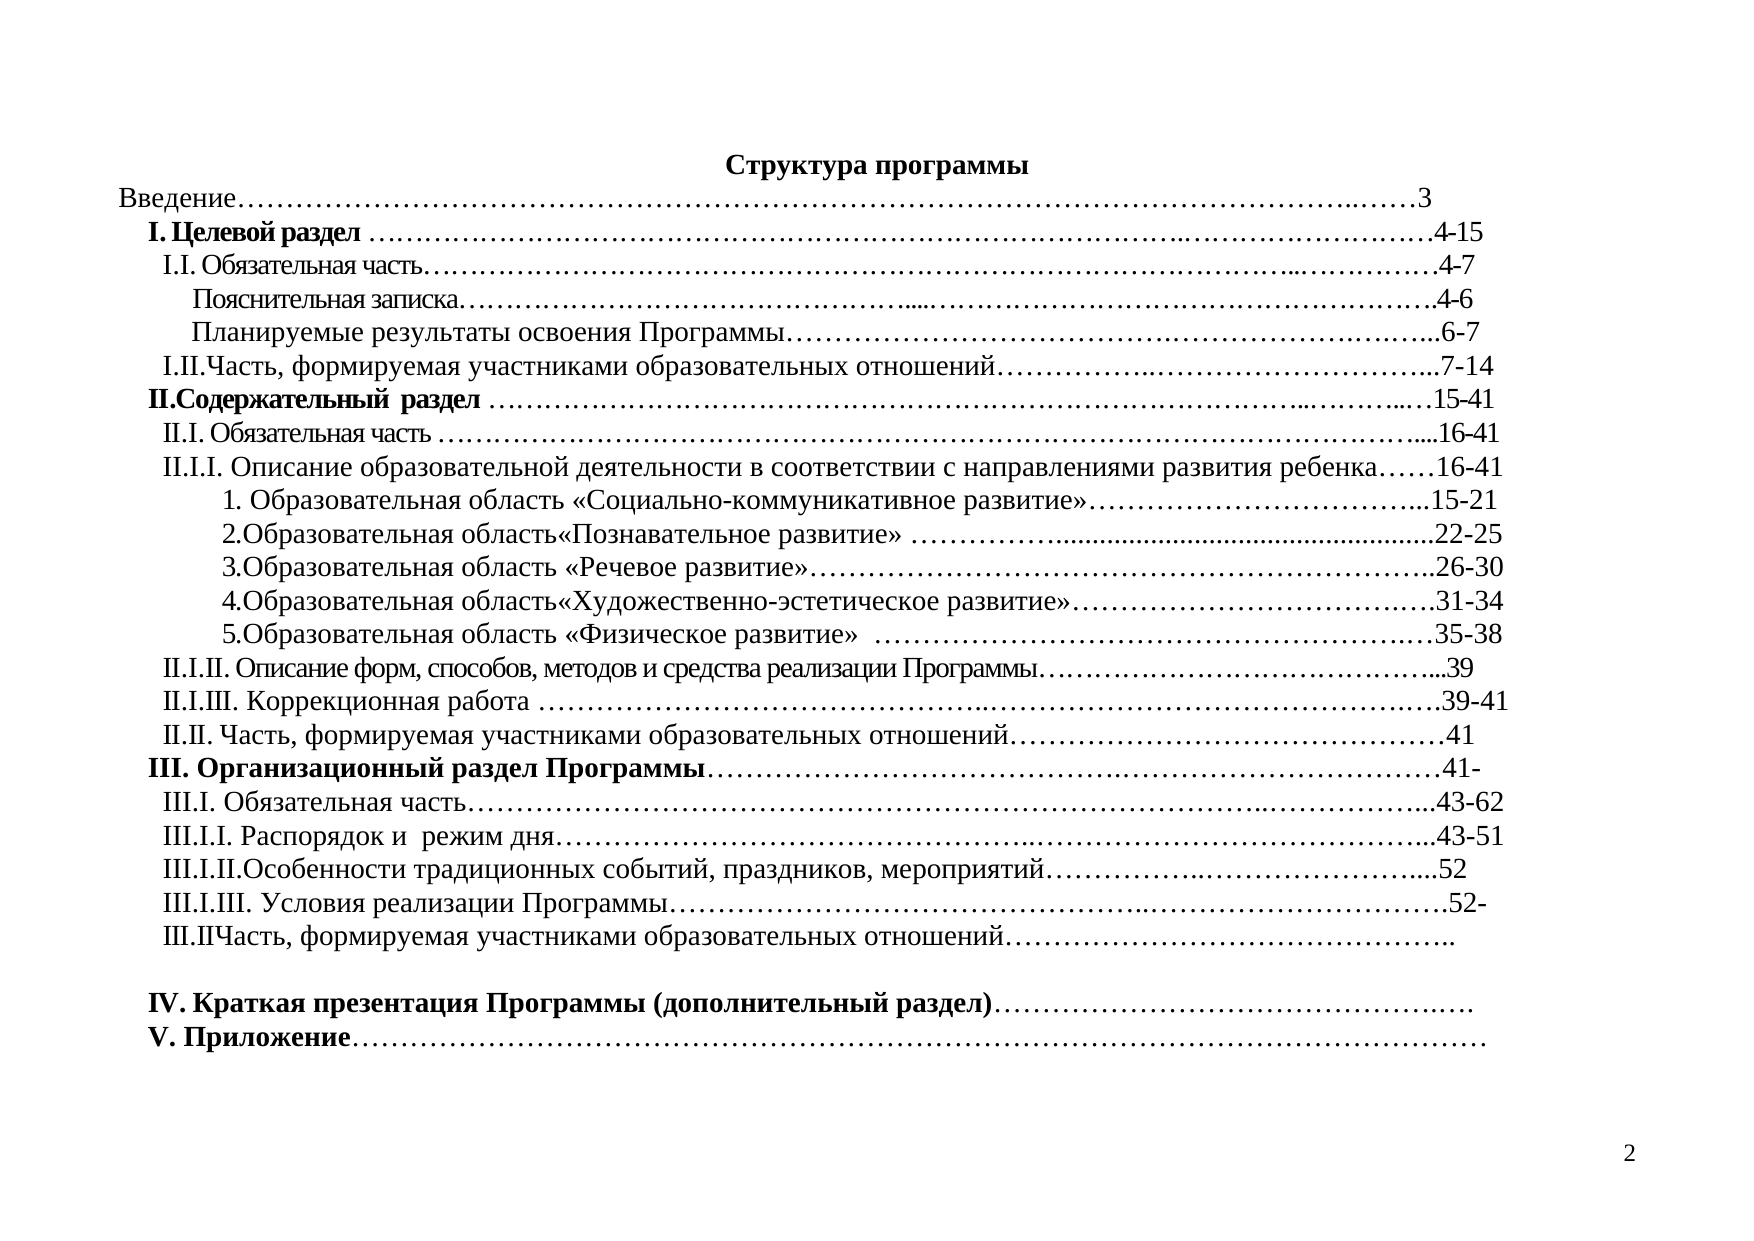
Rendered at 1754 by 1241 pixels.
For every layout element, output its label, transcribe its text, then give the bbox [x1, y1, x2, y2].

text II.I.II. Описание форм, способов, методов и средства реализации Программы……………………………………...39 [162, 650, 1636, 683]
text III.IIЧасть, формируемая участниками образовательных отношений……………………………………….. [162, 918, 1636, 952]
text 1. Образовательная область «Социально-коммуникативное развитие»……………………………...15-21 [118, 482, 1636, 516]
text III.I. Обязательная часть………………………………………………………………………..……………...43-62 [148, 784, 1636, 818]
text 2.Образовательная область«Познавательное развитие» ……………....................................................22-25 [118, 516, 1636, 549]
text I. Целевой раздел …………………………………………………………………………….………………………4-15 [148, 214, 1636, 247]
text II.Содержательный раздел ……………………………………………………………………………..………..…15-41 [148, 382, 1636, 415]
text III. Организационный раздел Программы…………………………………….……………………………41- [148, 751, 1636, 784]
text Планируемые результаты освоения Программы………………………………….……………….….…...6-7 [118, 314, 1636, 348]
text II.I.III. Коррекционная работа ………………………………………..…………………………………….….39-41 [118, 683, 1636, 717]
text II.I. Обязательная часть ……………………………………………………………………………………………....16-41 [148, 415, 1636, 449]
text II.II. Часть, формируемая участниками образовательных отношений………………………………………41 [118, 717, 1636, 751]
text Введение……………………………………………………………………………………………………..……3 [118, 180, 1636, 214]
text IV. Краткая презентация Программы (дополнительный раздел)……………………………………….…. [118, 985, 1636, 1019]
text III.I.I. Распорядок и режим дня…………………………………………..…………………………………...43-51 [148, 818, 1636, 851]
text III.I.III. Условия реализации Программы…………………………………………..………………………….52- [118, 885, 1636, 918]
text 4.Образовательная область«Художественно-эстетическое развитие»…………………………….….31-34 [118, 583, 1636, 616]
text 3.Образовательная область «Речевое развитие»………………………………………………………..26-30 [118, 549, 1636, 583]
text I.I. Обязательная часть…………………………………………………………………………………..……………4-7 [162, 247, 1636, 281]
text I.II.Часть, формируемая участниками образовательных отношений……………..………………………...7-14 [162, 348, 1636, 382]
text III.I.II.Особенности традиционных событий, праздников, мероприятий……………..…………………....52 [148, 851, 1636, 885]
text V. Приложение……………………………………………………………………………………………………… [118, 1019, 1636, 1052]
text Структура программы [118, 147, 1636, 180]
text Пояснительная записка…………………………………………....……………………………………………….4-6 [192, 281, 1636, 314]
text II.I.I. Описание образовательной деятельности в соответствии с направлениями развития ребенка……16-41 [162, 449, 1636, 482]
text 5.Образовательная область «Физическое развитие» ……………………………………………….…35-38 [118, 616, 1636, 650]
